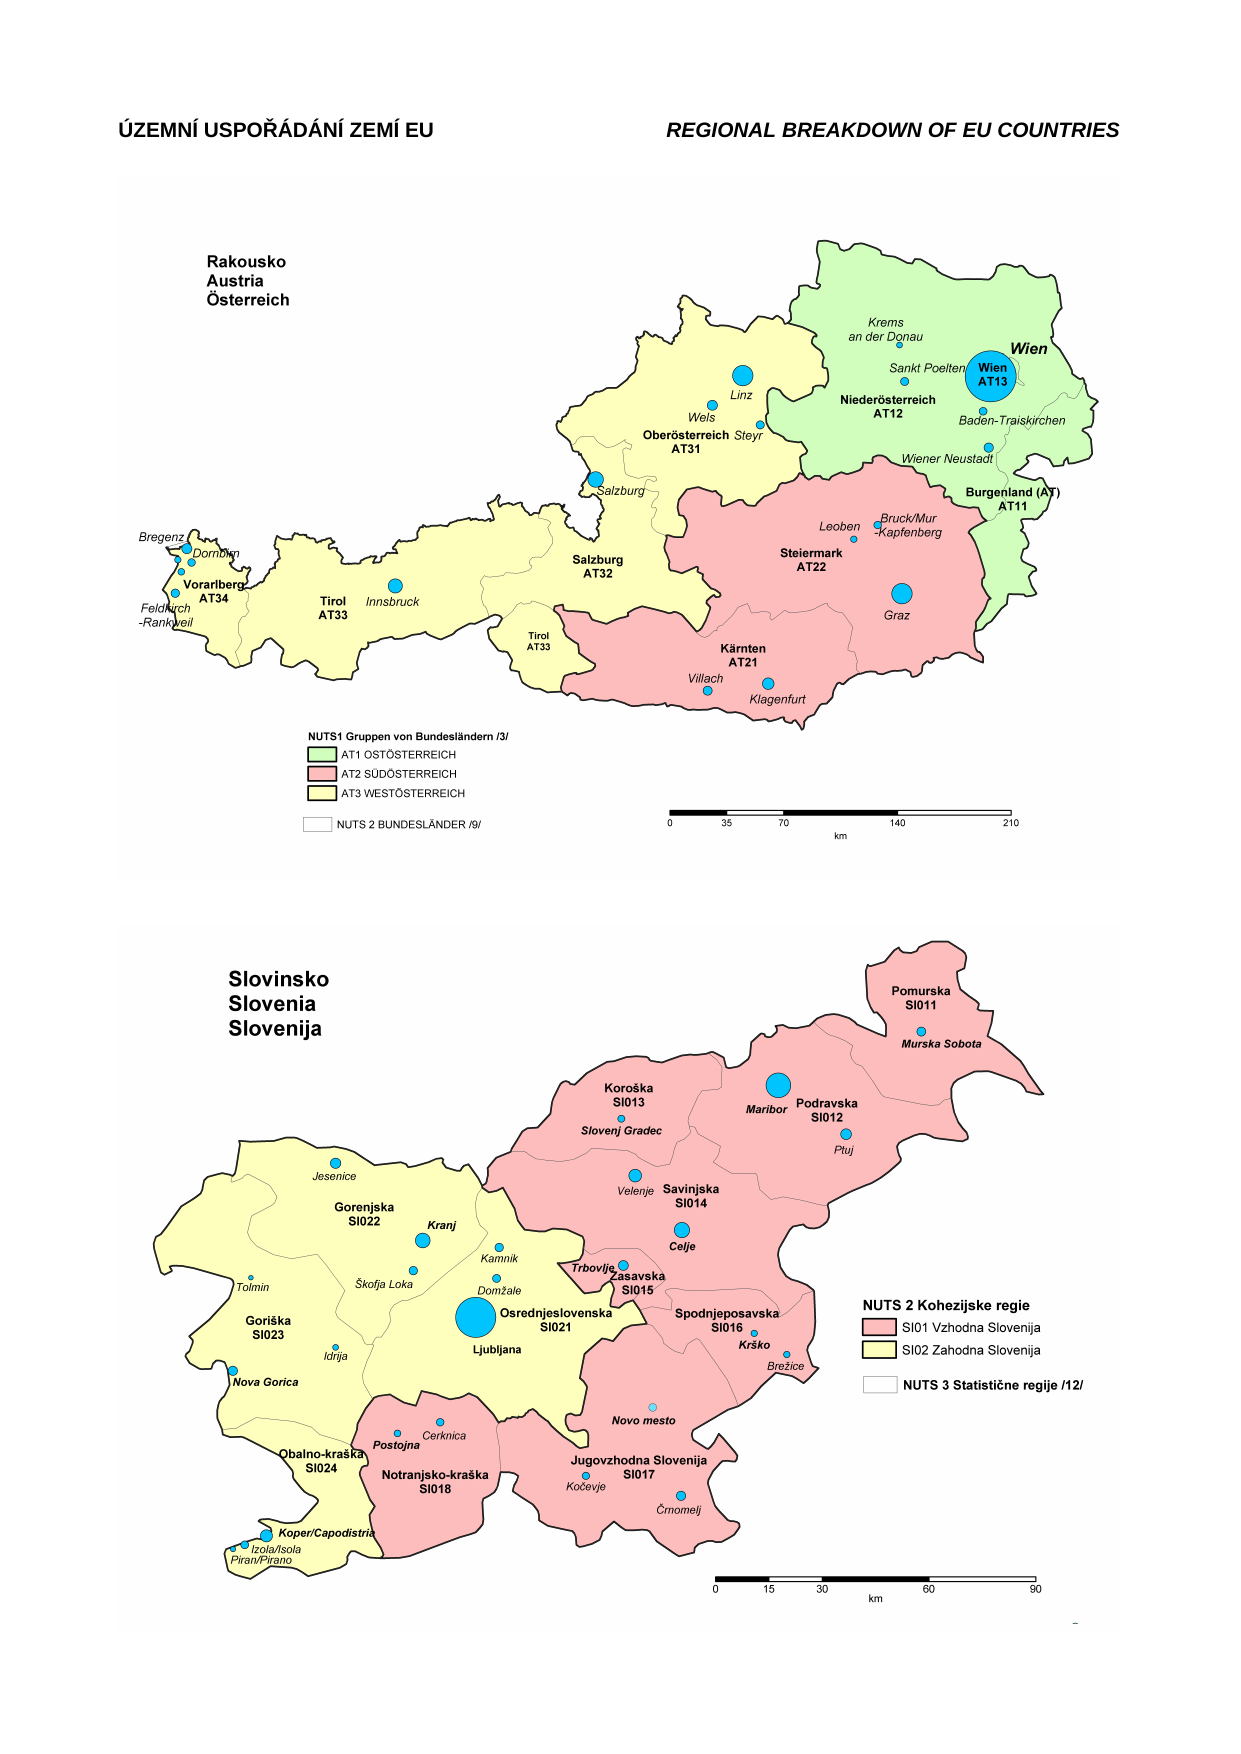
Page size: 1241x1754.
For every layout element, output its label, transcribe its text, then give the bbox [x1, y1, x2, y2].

text ÚZEMNÍ USPOŘÁDÁNÍ ZEMÍ EU REGIONAL BREAKDOWN OF EU COUNTRIES [118, 118, 1122, 142]
picture [118, 174, 1119, 882]
picture [118, 924, 1119, 1632]
